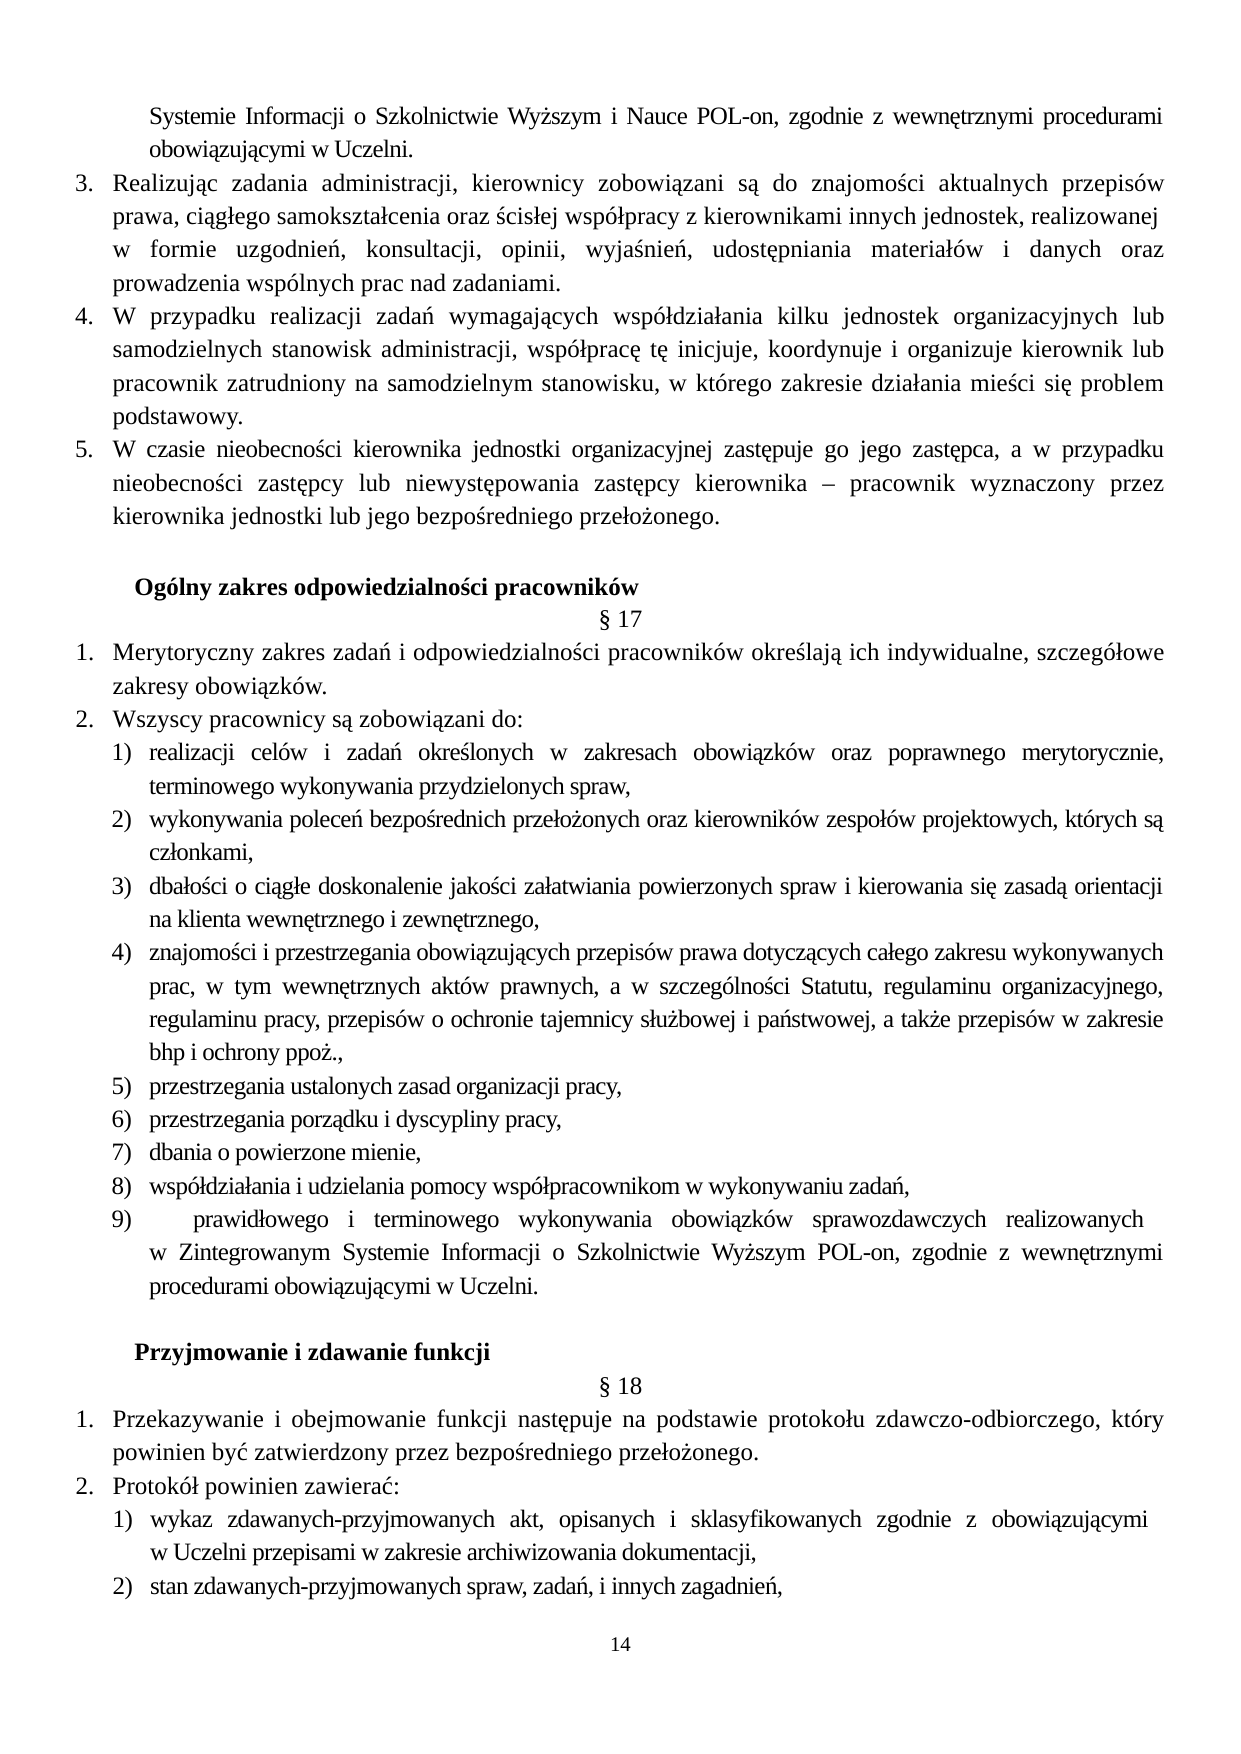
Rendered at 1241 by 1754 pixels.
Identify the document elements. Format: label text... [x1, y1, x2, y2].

list wykonywania poleceń bezpośrednich przełożonych oraz kierowników zespołów projektowych, których są członkami, [111, 801, 1164, 867]
list Wszyscy pracownicy są zobowiązani do: [75, 701, 1165, 734]
text § 17 [75, 601, 1165, 634]
list W czasie nieobecności kierownika jednostki organizacyjnej zastępuje go jego zastępca, a w przypadku nieobecności zastępcy lub niewystępowania zastępcy kierownika – pracownik wyznaczony przez kierownika jednostki lub jego bezpośredniego przełożonego. [75, 431, 1165, 531]
text § 18 [75, 1367, 1165, 1401]
list Protokół powinien zawierać: [75, 1467, 1165, 1501]
subtitle Ogólny zakres odpowiedzialności pracowników [134, 572, 1165, 601]
list realizacji celów i zadań określonych w zakresach obowiązków oraz poprawnego merytorycznie, terminowego wykonywania przydzielonych spraw, [111, 734, 1164, 801]
list przestrzegania ustalonych zasad organizacji pracy, [111, 1067, 1164, 1101]
list współdziałania i udzielania pomocy współpracownikom w wykonywaniu zadań, [111, 1167, 1164, 1201]
list dbania o powierzone mienie, [111, 1134, 1164, 1167]
list Realizując zadania administracji, kierownicy zobowiązani są do znajomości aktualnych przepisów prawa, ciągłego samokształcenia oraz ścisłej współpracy z kierownikami innych jednostek, realizowanej w formie uzgodnień, konsultacji, opinii, wyjaśnień, udostępniania materiałów i danych oraz prowadzenia wspólnych prac nad zadaniami. [75, 164, 1165, 298]
list znajomości i przestrzegania obowiązujących przepisów prawa dotyczących całego zakresu wykonywanych prac, w tym wewnętrznych aktów prawnych, a w szczególności Statutu, regulaminu organizacyjnego, regulaminu pracy, przepisów o ochronie tajemnicy służbowej i państwowej, a także przepisów w zakresie bhp i ochrony ppoż., [111, 934, 1164, 1067]
list przestrzegania porządku i dyscypliny pracy, [111, 1101, 1164, 1134]
list wykaz zdawanych-przyjmowanych akt, opisanych i sklasyfikowanych zgodnie z obowiązującymi w Uczelni przepisami w zakresie archiwizowania dokumentacji, [112, 1501, 1164, 1567]
list dbałości o ciągłe doskonalenie jakości załatwiania powierzonych spraw i kierowania się zasadą orientacji na klienta wewnętrznego i zewnętrznego, [111, 867, 1164, 934]
list Przekazywanie i obejmowanie funkcji następuje na podstawie protokołu zdawczo-odbiorczego, który powinien być zatwierdzony przez bezpośredniego przełożonego. [75, 1401, 1165, 1467]
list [111, 98, 1164, 164]
list stan zdawanych-przyjmowanych spraw, zadań, i innych zagadnień, [112, 1567, 1164, 1601]
list Merytoryczny zakres zadań i odpowiedzialności pracowników określają ich indywidualne, szczegółowe zakresy obowiązków. [75, 634, 1165, 701]
subtitle Przyjmowanie i zdawanie funkcji [134, 1334, 1165, 1367]
list W przypadku realizacji zadań wymagających współdziałania kilku jednostek organizacyjnych lub samodzielnych stanowisk administracji, współpracę tę inicjuje, koordynuje i organizuje kierownik lub pracownik zatrudniony na samodzielnym stanowisku, w którego zakresie działania mieści się problem podstawowy. [75, 298, 1165, 431]
list prawidłowego i terminowego wykonywania obowiązków sprawozdawczych realizowanych w Zintegrowanym Systemie Informacji o Szkolnictwie Wyższym POL-on, zgodnie z wewnętrznymi procedurami obowiązującymi w Uczelni. [111, 1201, 1164, 1301]
